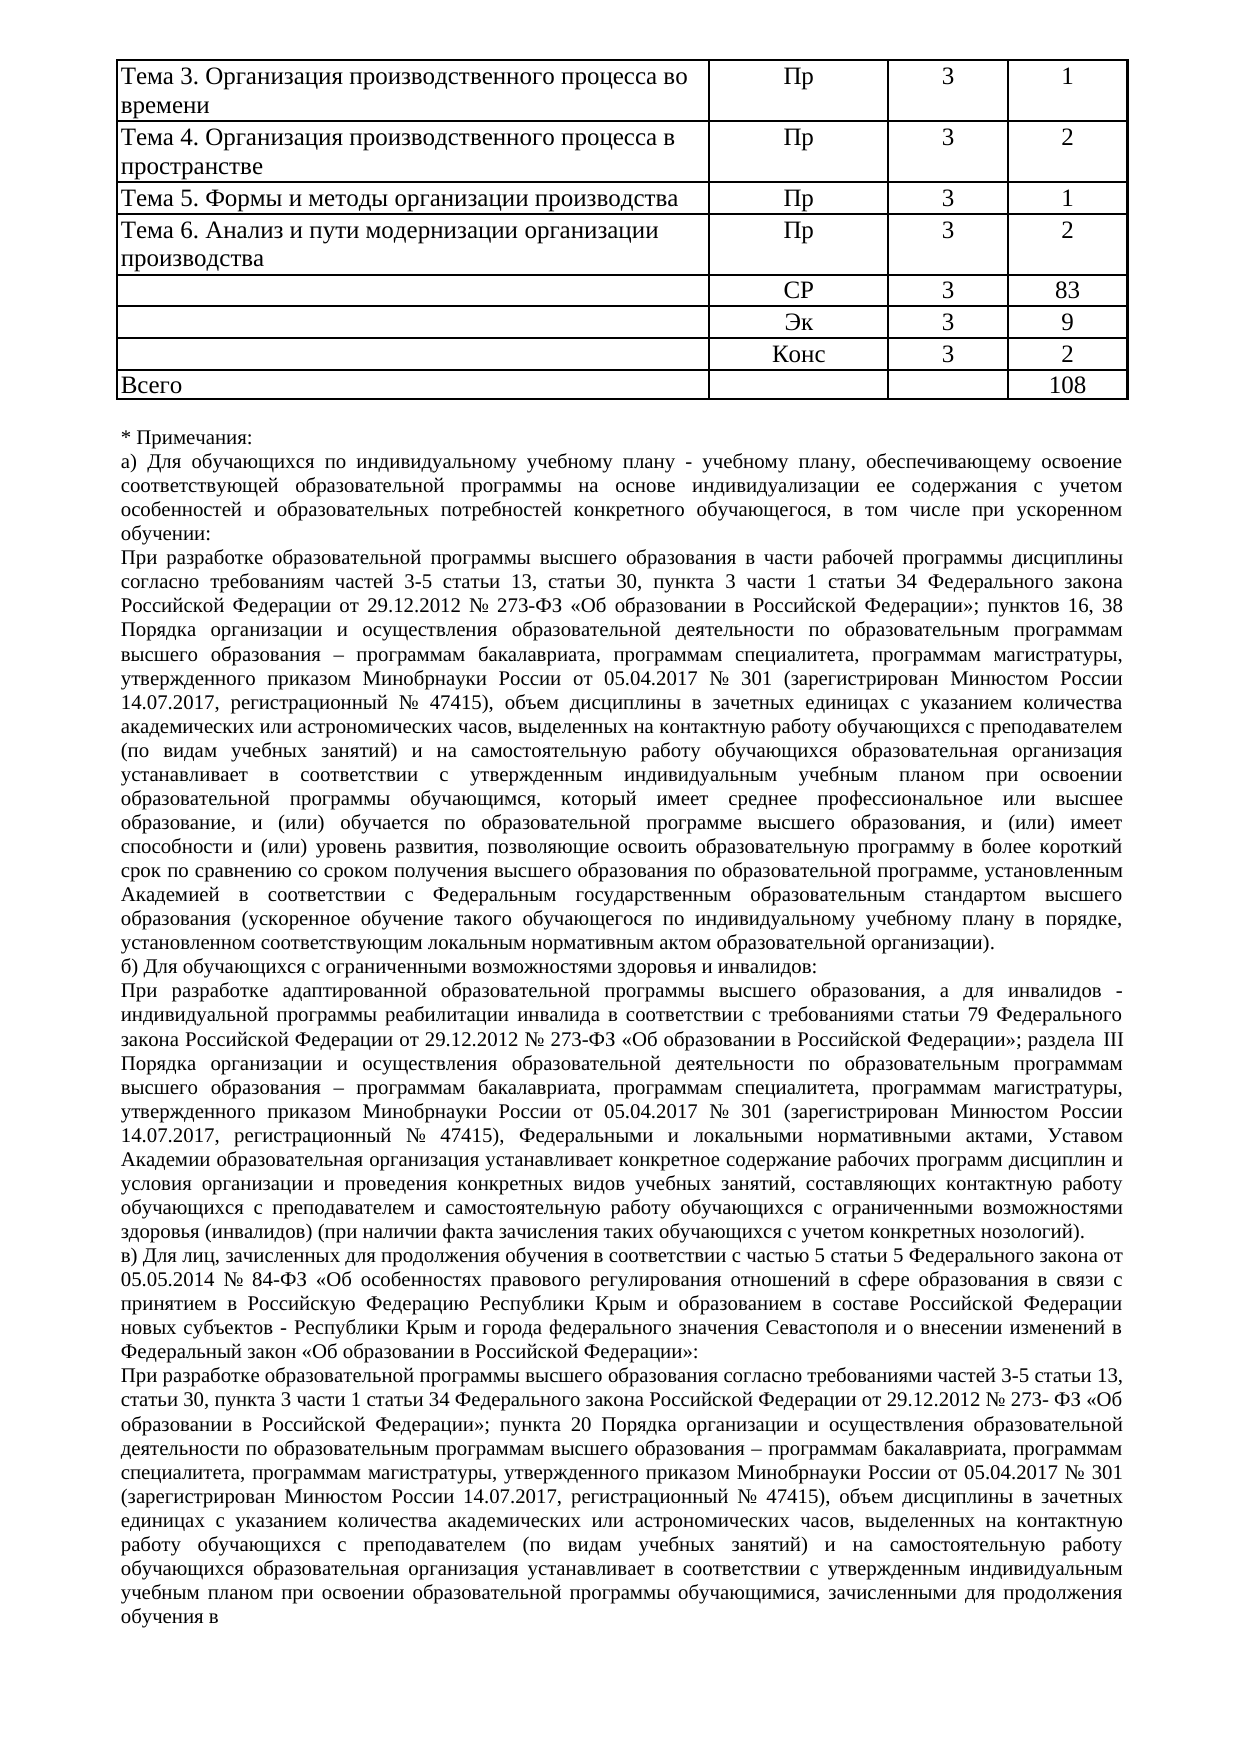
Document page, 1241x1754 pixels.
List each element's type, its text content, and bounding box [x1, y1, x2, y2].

table_cell 2 [1009, 122, 1126, 181]
table_cell 3 [889, 339, 1007, 368]
table_cell Всего [118, 371, 708, 397]
table_cell [118, 276, 708, 305]
table_cell 83 [1009, 276, 1126, 305]
table_cell Эк [710, 307, 887, 337]
table_cell СР [710, 276, 887, 305]
table_cell [889, 371, 1007, 397]
table_cell [118, 339, 708, 368]
table_cell 3 [889, 215, 1007, 273]
table_cell [118, 307, 708, 337]
table_cell 108 [1009, 371, 1126, 397]
table_cell 3 [889, 122, 1007, 181]
table_cell * Примечания: а) Для обучающихся по индивидуальному учебному плану - учебному плану, обеспечивающему освоение соответствующей образовательной программы на основе индивидуализации ее содержания с учетом особенностей и образовательных потребностей конкретного обучающегося, в том числе при ускоренном обучении: При разработке образовательной программы высшего образования в части рабочей программы дисциплины согласно требованиям частей 3-5 статьи 13, статьи 30, пункта 3 части 1 статьи 34 Федерального закона Российской Федерации от 29.12.2012 № 273-ФЗ «Об образовании в Российской Федерации»; пунктов 16, 38 Порядка организации и осуществления образовательной деятельности по образовательным программам высшего образования – программам бакалавриата, программам специалитета, программам магистратуры, утвержденного приказом Минобрнауки России от 05.04.2017 № 301 (зарегистрирован Минюстом России 14.07.2017, регистрационный № 47415), объем дисциплины в зачетных единицах с указанием количества академических или астрономических часов, выделенных на контактную работу обучающихся с преподавателем (по видам учебных занятий) и на самостоятельную работу обучающихся образовательная организация устанавливает в соответствии с утвержденным индивидуальным учебным планом при освоении образовательной программы обучающимся, который имеет среднее профессиональное или высшее образование, и (или) обучается по образовательной программе высшего образования, и (или) имеет способности и (или) уровень развития, позволяющие освоить образовательную программу в более короткий срок по сравнению со сроком получения высшего образования по образовательной программе, установленным Академией в соответствии с Федеральным государственным образовательным стандартом высшего образования (ускоренное обучение такого обучающегося по индивидуальному учебному плану в порядке, установленном соответствующим локальным нормативным актом образовательной организации). б) Для обучающихся с ограниченными возможностями здоровья и инвалидов: При разработке адаптированной образовательной программы высшего образования, а для инвалидов - индивидуальной программы реабилитации инвалида в соответствии с требованиями статьи 79 Федерального закона Российской Федерации от 29.12.2012 № 273-ФЗ «Об образовании в Российской Федерации»; раздела III Порядка организации и осуществления образовательной деятельности по образовательным программам высшего образования – программам бакалавриата, программам специалитета, программам магистратуры, утвержденного приказом Минобрнауки России от 05.04.2017 № 301 (зарегистрирован Минюстом России 14.07.2017, регистрационный № 47415), Федеральными и локальными нормативными актами, Уставом Академии образовательная организация устанавливает конкретное содержание рабочих программ дисциплин и условия организации и проведения конкретных видов учебных занятий, составляющих контактную работу обучающихся с преподавателем и самостоятельную работу обучающихся с ограниченными возможностями здоровья (инвалидов) (при наличии факта зачисления таких обучающихся с учетом конкретных нозологий). в) Для лиц, зачисленных для продолжения обучения в соответствии с частью 5 статьи 5 Федерального закона от 05.05.2014 № 84-ФЗ «Об особенностях правового регулирования отношений в сфере образования в связи с принятием в Российскую Федерацию Республики Крым и образованием в составе Российской Федерации новых субъектов - Республики Крым и города федерального значения Севастополя и о внесении изменений в Федеральный закон «Об образовании в Российской Федерации»: При разработке образовательной программы высшего образования согласно требованиями частей 3-5 статьи 13, статьи 30, пункта 3 части 1 статьи 34 Федерального закона Российской Федерации от 29.12.2012 № 273- ФЗ «Об образовании в Российской Федерации»; пункта 20 Порядка организации и осуществления образовательной деятельности по образовательным программам высшего образования – программам бакалавриата, программам специалитета, программам магистратуры, утвержденного приказом Минобрнауки России от 05.04.2017 № 301 (зарегистрирован Минюстом России 14.07.2017, регистрационный № 47415), объем дисциплины в зачетных единицах с указанием количества академических или астрономических часов, выделенных на контактную работу обучающихся с преподавателем (по видам учебных занятий) и на самостоятельную работу обучающихся образовательная организация устанавливает в соответствии с утвержденным индивидуальным учебным планом при освоении образовательной программы обучающимися, зачисленными для продолжения обучения в [117, 400, 1127, 1662]
table_cell Пр [710, 122, 887, 181]
table_cell 2 [1009, 215, 1126, 273]
table_cell Конс [710, 339, 887, 368]
table_cell Тема 5. Формы и методы организации производства [118, 183, 708, 213]
table_cell Пр [710, 183, 887, 213]
table_cell Тема 4. Организация производственного процесса в пространстве [118, 122, 708, 181]
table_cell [118, 215, 708, 273]
table_cell 1 [1009, 183, 1126, 213]
table_cell 2 [1009, 339, 1126, 368]
table_cell Пр [710, 215, 887, 273]
table_header Тема 3. Организация производственного процесса во времени [118, 61, 708, 120]
table_cell 3 [889, 183, 1007, 213]
table_cell 3 [889, 276, 1007, 305]
table_header Пр [710, 61, 887, 120]
table_cell 9 [1009, 307, 1126, 337]
table_cell 3 [889, 307, 1007, 337]
table_header 3 [889, 61, 1007, 120]
table_header 1 [1009, 61, 1126, 120]
table_cell [710, 371, 887, 397]
